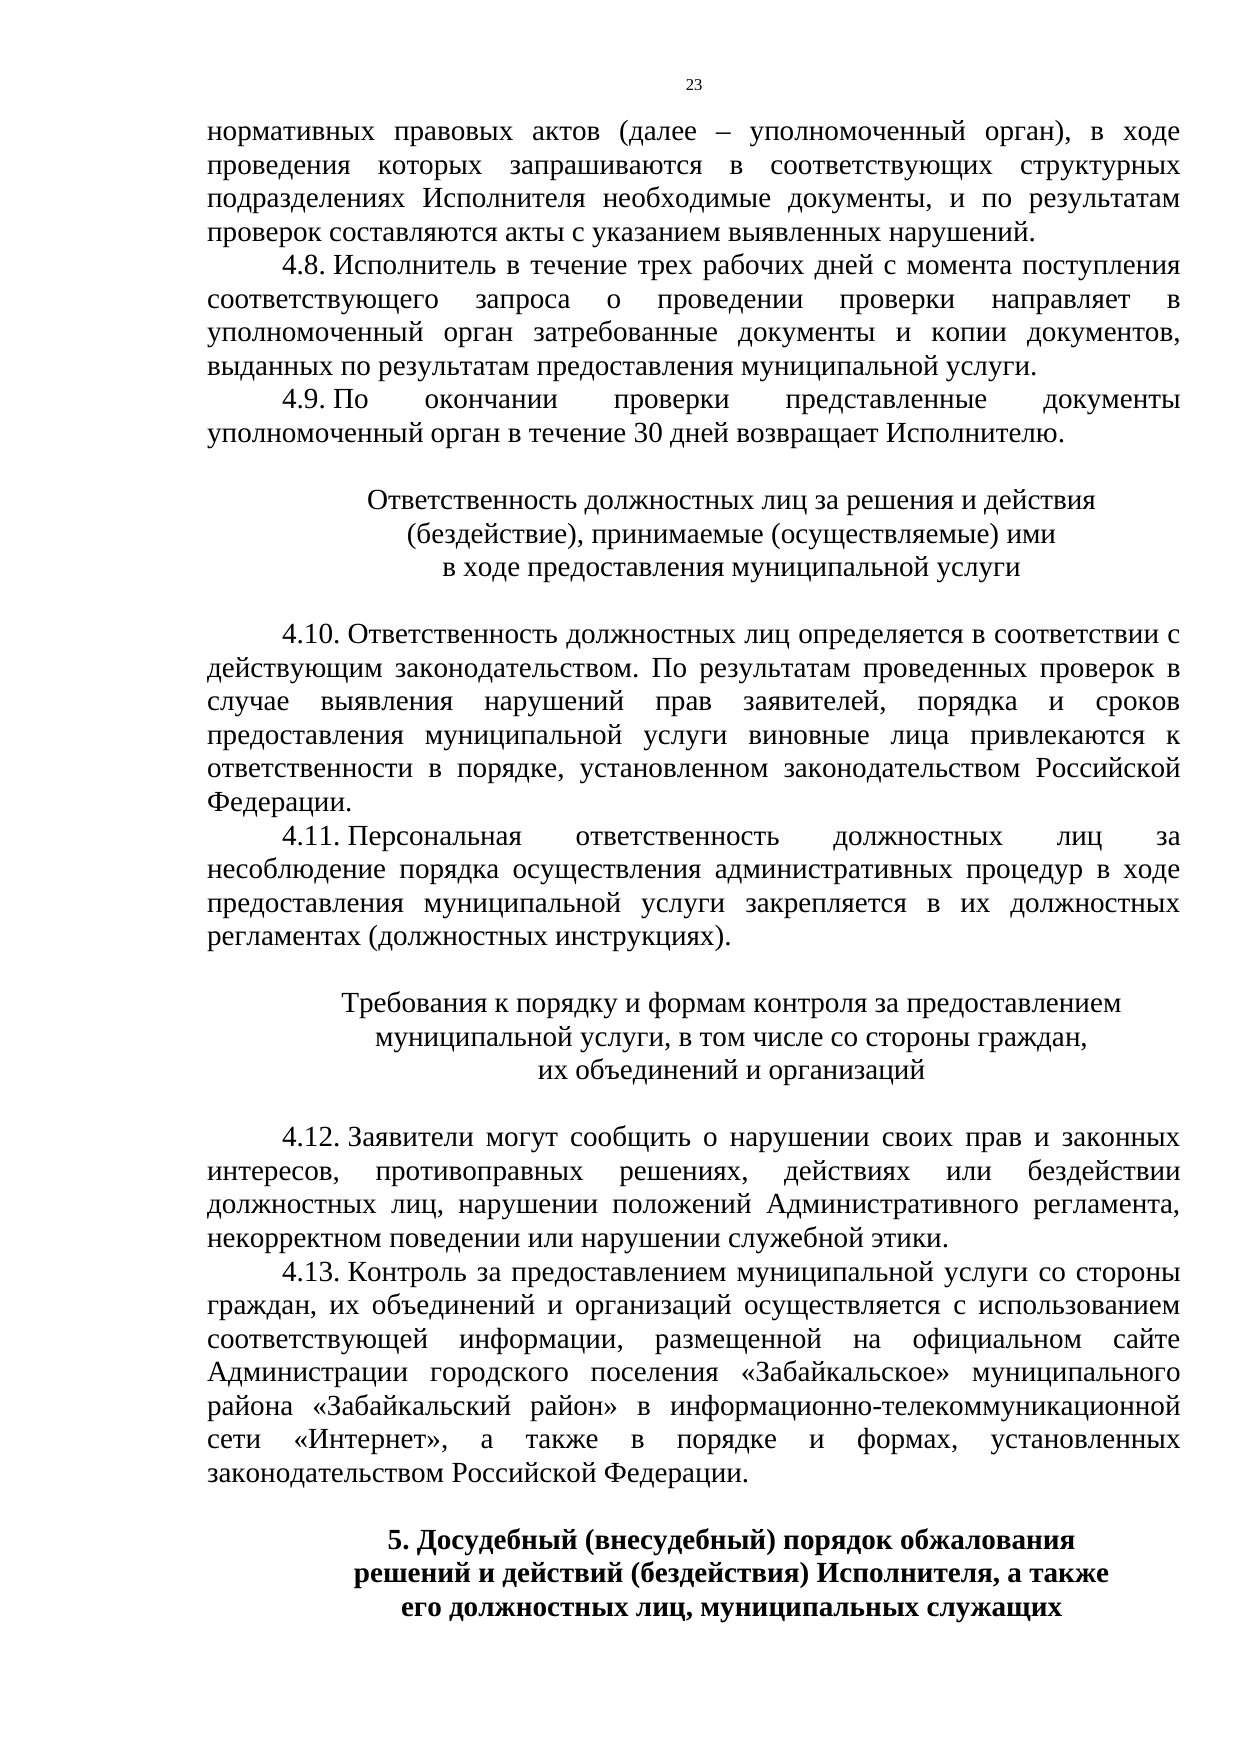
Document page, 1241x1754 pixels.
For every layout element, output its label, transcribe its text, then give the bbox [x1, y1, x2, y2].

text муниципальной услуги, в том числе со стороны граждан, [207, 1019, 1181, 1052]
text их объединений и организаций [207, 1052, 1181, 1086]
text Требования к порядку и формам контроля за предоставлением [207, 985, 1181, 1019]
text (бездействие), принимаемые (осуществляемые) ими [207, 516, 1181, 549]
text 4.13. Контроль за предоставлением муниципальной услуги со стороны граждан, их объединений и организаций осуществляется с использованием соответствующей информации, размещенной на официальном сайте Администрации городского поселения «Забайкальское» муниципального района «Забайкальский район» в информационно-телекоммуникационной сети «Интернет», а также в порядке и формах, установленных законодательством Российской Федерации. [207, 1254, 1181, 1488]
text Ответственность должностных лиц за решения и действия [207, 482, 1181, 516]
text 4.12. Заявители могут сообщить о нарушении своих прав и законных интересов, противоправных решениях, действиях или бездействии должностных лиц, нарушении положений Административного регламента, некорректном поведении или нарушении служебной этики. [207, 1119, 1181, 1254]
text 4.11. Персональная ответственность должностных лиц за несоблюдение порядка осуществления административных процедур в ходе предоставления муниципальной услуги закрепляется в их должностных регламентах (должностных инструкциях). [207, 818, 1181, 952]
text в ходе предоставления муниципальной услуги [207, 549, 1181, 583]
text 4.8. Исполнитель в течение трех рабочих дней с момента поступления соответствующего запроса о проведении проверки направляет в уполномоченный орган затребованные документы и копии документов, выданных по результатам предоставления муниципальной услуги. [207, 247, 1181, 382]
subtitle 5. Досудебный (внесудебный) порядок обжалования [207, 1522, 1181, 1556]
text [207, 113, 1181, 247]
text 4.10. Ответственность должностных лиц определяется в соответствии с действующим законодательством. По результатам проведенных проверок в случае выявления нарушений прав заявителей, порядка и сроков предоставления муниципальной услуги виновные лица привлекаются к ответственности в порядке, установленном законодательством Российской Федерации. [207, 616, 1181, 818]
subtitle решений и действий (бездействия) Исполнителя, а также [207, 1556, 1181, 1589]
text 4.9. По окончании проверки представленные документы уполномоченный орган в течение 30 дней возвращает Исполнителю. [207, 382, 1181, 449]
subtitle его должностных лиц, муниципальных служащих [207, 1589, 1181, 1623]
